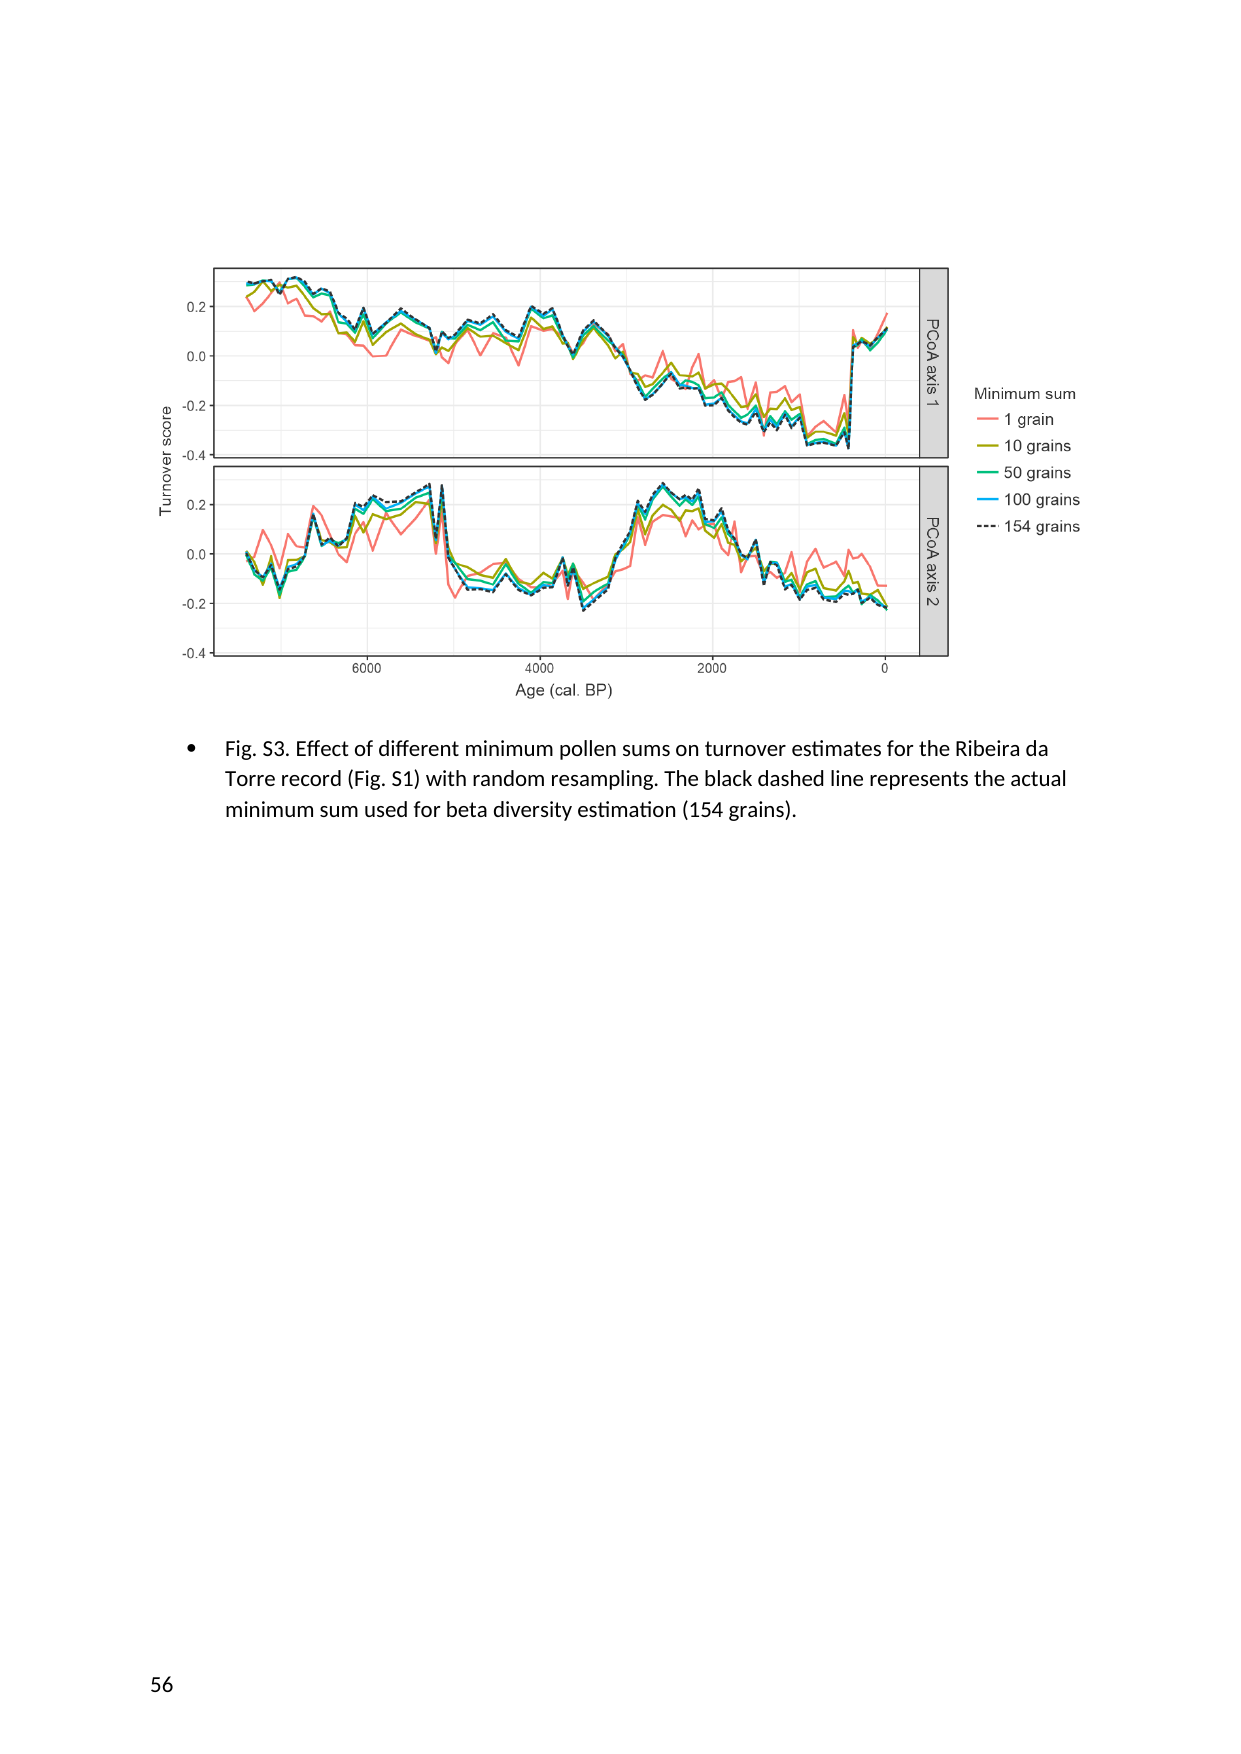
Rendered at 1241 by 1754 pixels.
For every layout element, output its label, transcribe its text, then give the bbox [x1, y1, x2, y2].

list Fig. S3. Effect of different minimum pollen sums on turnover estimates for the Ribeira da Torre record (Fig. S1) with random resampling. The black dashed line represents the actual minimum sum used for beta diversity estimation (154 grains). [187, 734, 1090, 823]
picture [150, 243, 1091, 716]
